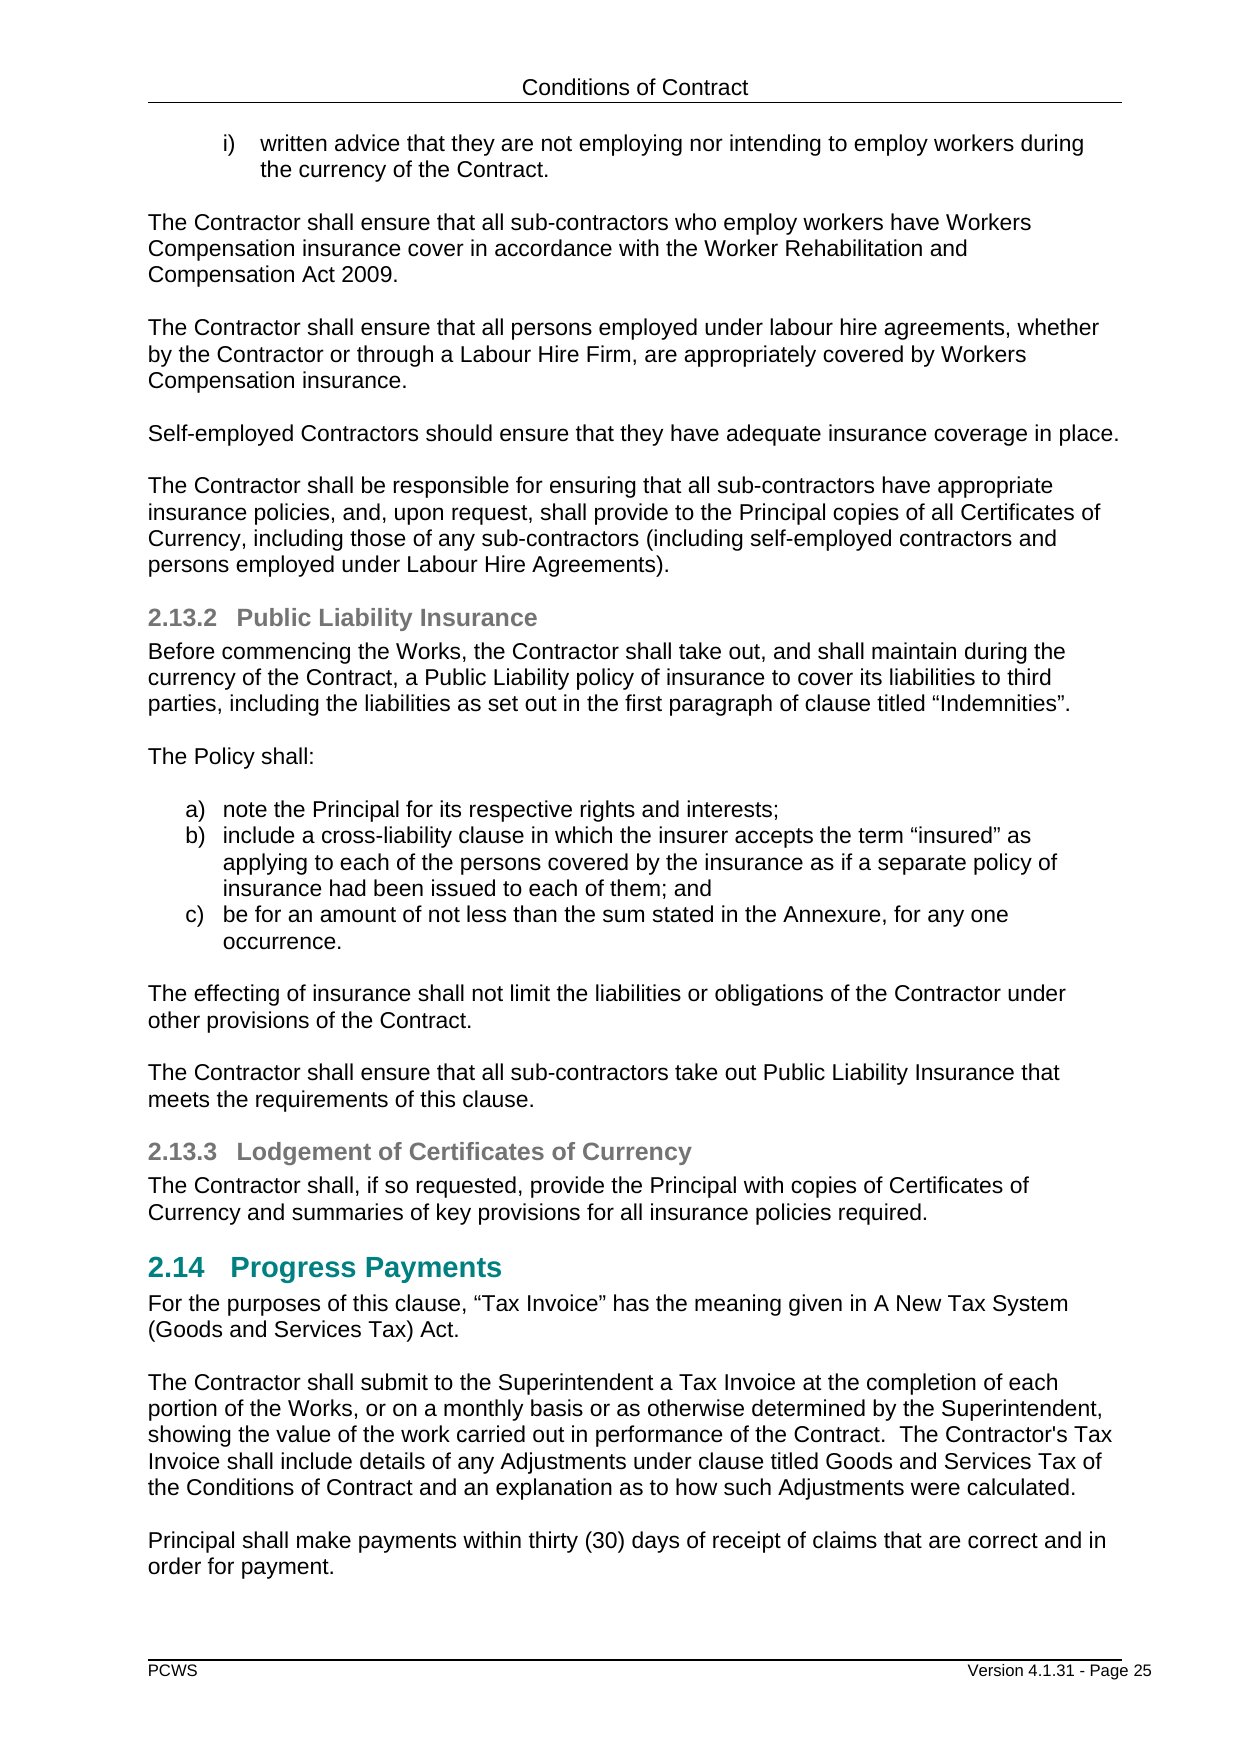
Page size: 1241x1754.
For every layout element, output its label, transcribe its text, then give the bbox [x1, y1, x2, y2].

subtitle Public Liability Insurance [148, 603, 1122, 631]
list written advice that they are not employing nor intending to employ workers during the currency of the Contract. [223, 130, 1122, 182]
list include a cross-liability clause in which the insurer accepts the term “insured” as applying to each of the persons covered by the insurance as if a separate policy of insurance had been issued to each of them; and [185, 822, 1122, 901]
text The Contractor shall ensure that all sub-contractors who employ workers have Workers Compensation insurance cover in accordance with the Worker Rehabilitation and Compensation Act 2009. [148, 209, 1122, 288]
text The Contractor shall, if so requested, provide the Principal with copies of Certificates of Currency and summaries of key provisions for all insurance policies required. [148, 1172, 1122, 1225]
text The Contractor shall be responsible for ensuring that all sub-contractors have appropriate insurance policies, and, upon request, shall provide to the Principal copies of all Certificates of Currency, including those of any sub-contractors (including self-employed contractors and persons employed under Labour Hire Agreements). [148, 472, 1122, 578]
text The Contractor shall submit to the Superintendent a Tax Invoice at the completion of each portion of the Works, or on a monthly basis or as otherwise determined by the Superintendent, showing the value of the work carried out in performance of the Contract. The Contractor's Tax Invoice shall include details of any Adjustments under clause titled Goods and Services Tax of the Conditions of Contract and an explanation as to how such Adjustments were calculated. [148, 1369, 1122, 1500]
text Self-employed Contractors should ensure that they have adequate insurance coverage in place. [148, 419, 1122, 446]
subtitle Lodgement of Certificates of Currency [148, 1137, 1122, 1166]
subtitle Progress Payments [148, 1250, 1122, 1283]
text For the purposes of this clause, “Tax Invoice” has the meaning given in A New Tax System (Goods and Services Tax) Act. [148, 1289, 1122, 1342]
text The Policy shall: [148, 743, 1122, 769]
list note the Principal for its respective rights and interests; [185, 796, 1122, 822]
text The Contractor shall ensure that all persons employed under labour hire agreements, whether by the Contractor or through a Labour Hire Firm, are appropriately covered by Workers Compensation insurance. [148, 314, 1122, 393]
list be for an amount of not less than the sum stated in the Annexure, for any one occurrence. [185, 901, 1122, 954]
text The Contractor shall ensure that all sub-contractors take out Public Liability Insurance that meets the requirements of this clause. [148, 1059, 1122, 1112]
text The effecting of insurance shall not limit the liabilities or obligations of the Contractor under other provisions of the Contract. [148, 980, 1122, 1033]
text Principal shall make payments within thirty (30) days of receipt of claims that are correct and in order for payment. [148, 1527, 1122, 1579]
text Before commencing the Works, the Contractor shall take out, and shall maintain during the currency of the Contract, a Public Liability policy of insurance to cover its liabilities to third parties, including the liabilities as set out in the first paragraph of clause titled “Indemnities”. [148, 638, 1122, 717]
